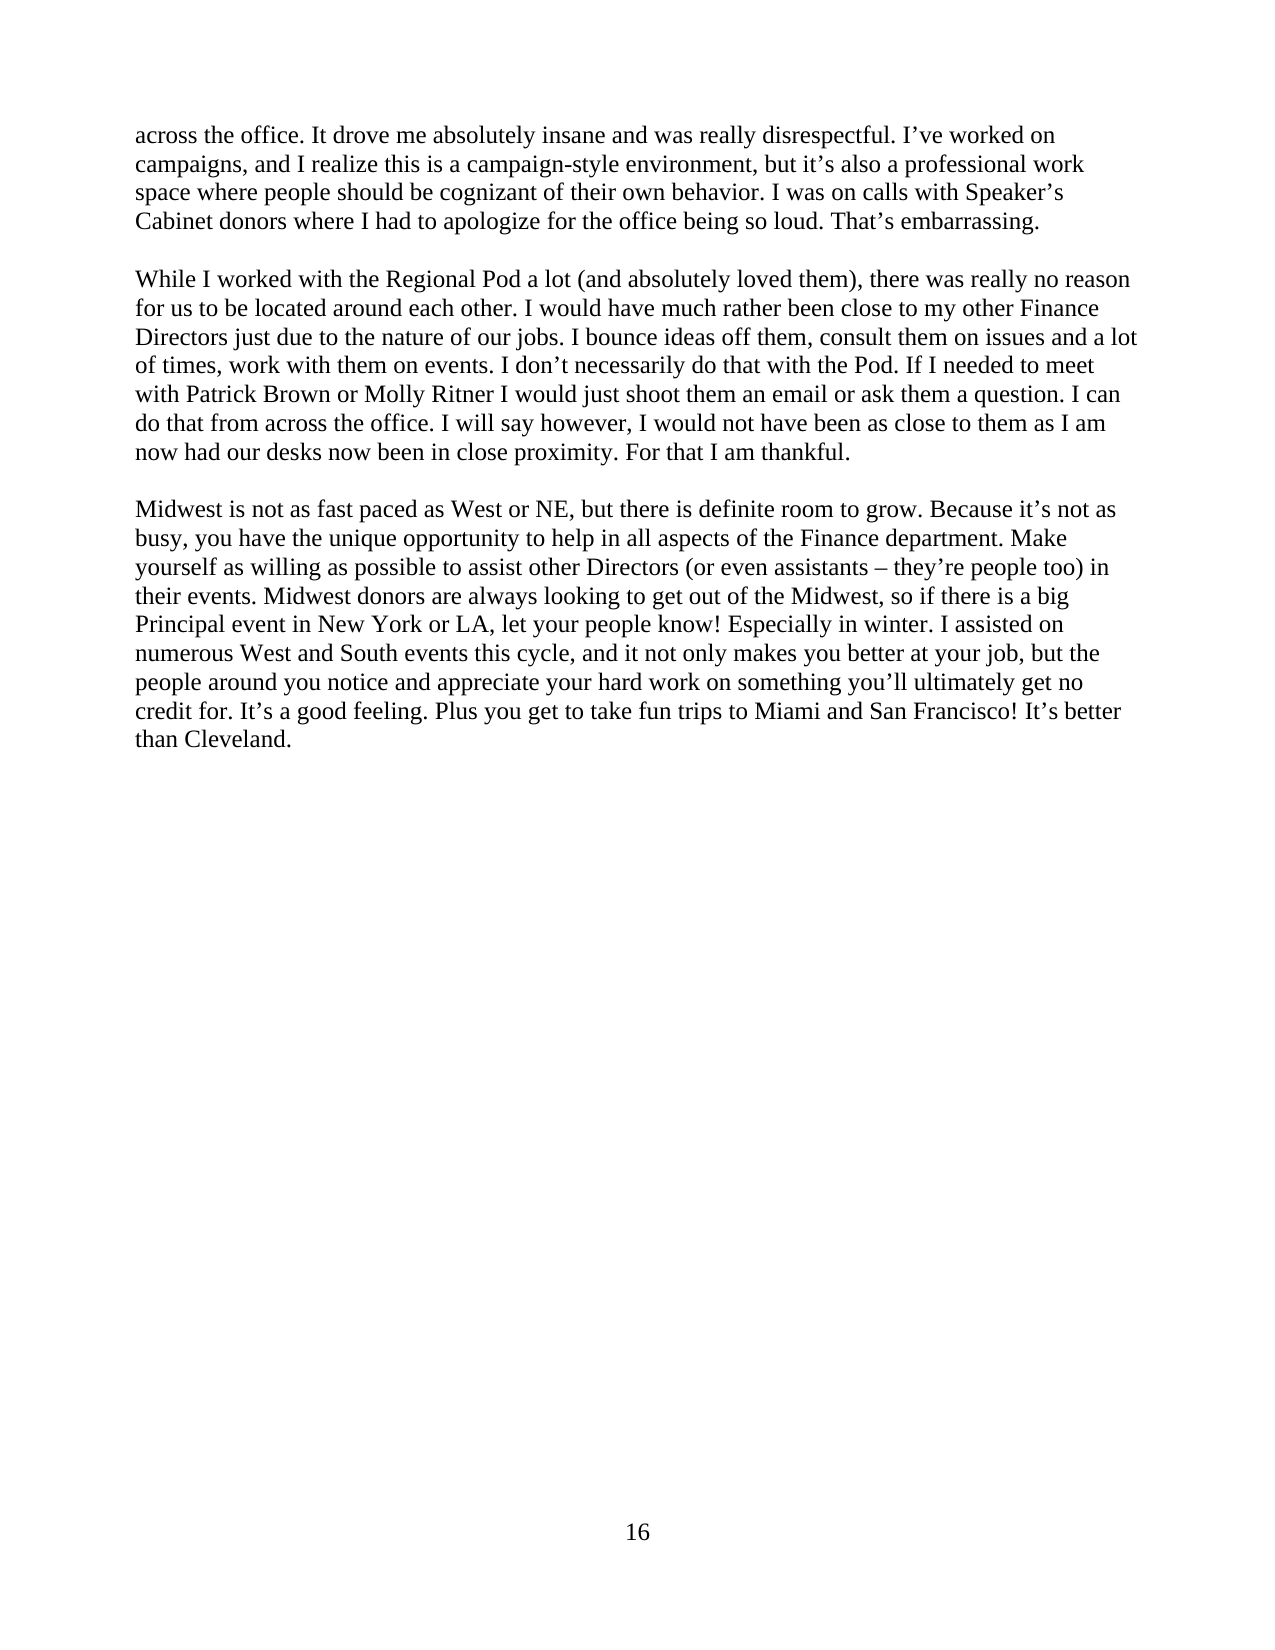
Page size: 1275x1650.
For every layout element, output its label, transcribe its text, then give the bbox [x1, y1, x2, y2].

text While I worked with the Regional Pod a lot (and absolutely loved them), there was really no reason for us to be located around each other. I would have much rather been close to my other Finance Directors just due to the nature of our jobs. I bounce ideas off them, consult them on issues and a lot of times, work with them on events. I don’t necessarily do that with the Pod. If I needed to meet with Patrick Brown or Molly Ritner I would just shoot them an email or ask them a question. I can do that from across the office. I will say however, I would not have been as close to them as I am now had our desks now been in close proximity. For that I am thankful. [135, 264, 1140, 465]
text Midwest is not as fast paced as West or NE, but there is definite room to grow. Because it’s not as busy, you have the unique opportunity to help in all aspects of the Finance department. Make yourself as willing as possible to assist other Directors (or even assistants – they’re people too) in their events. Midwest donors are always looking to get out of the Midwest, so if there is a big Principal event in New York or LA, let your people know! Especially in winter. I assisted on numerous West and South events this cycle, and it not only makes you better at your job, but the people around you notice and appreciate your hard work on something you’ll ultimately get no credit for. It’s a good feeling. Plus you get to take fun trips to Miami and San Francisco! It’s better than Cleveland. [135, 494, 1140, 753]
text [135, 120, 1140, 235]
